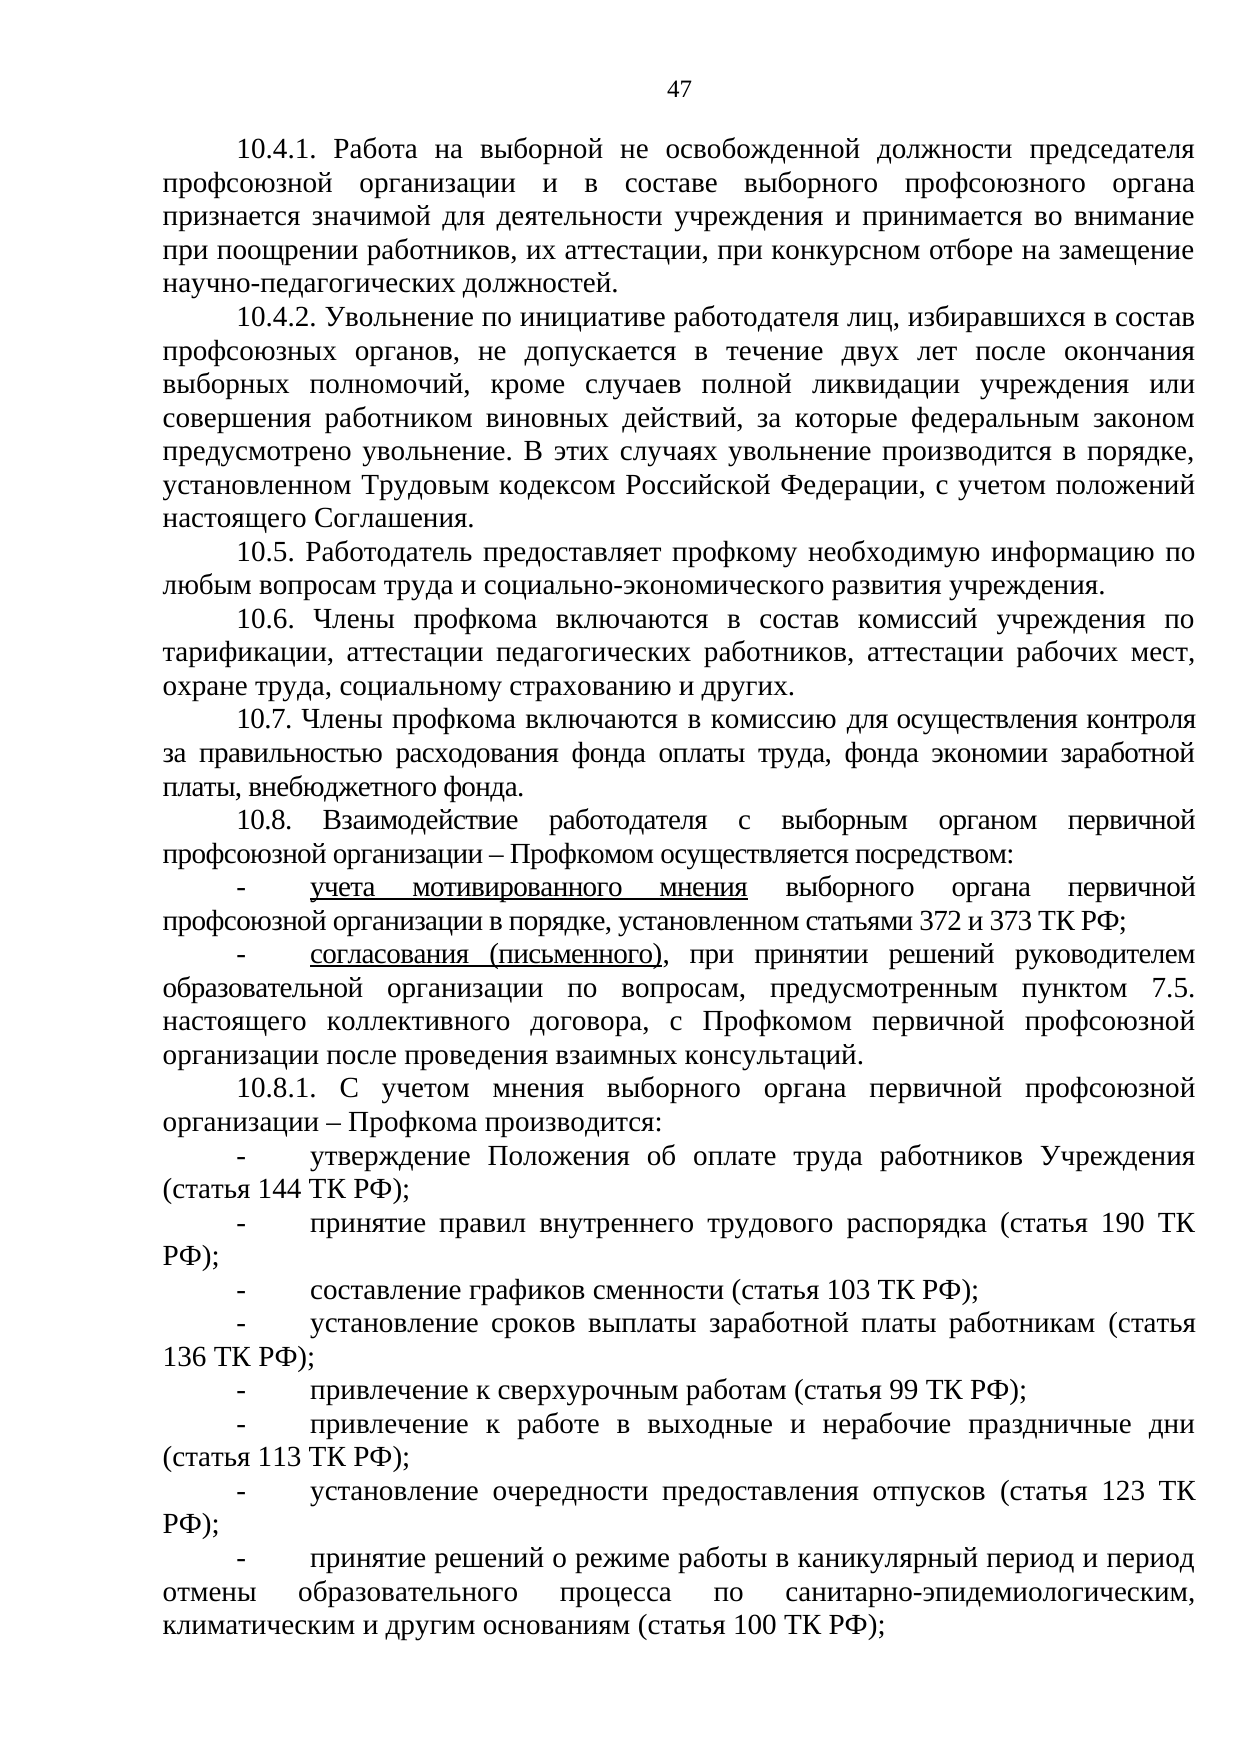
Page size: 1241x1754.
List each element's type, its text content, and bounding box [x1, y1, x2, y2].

list привлечение к работе в выходные и нерабочие праздничные дни (статья 113 ТК РФ); [162, 1406, 1196, 1473]
list установление очередности предоставления отпусков (статья 123 ТК РФ); [162, 1473, 1196, 1540]
text 10.5. Работодатель предоставляет профкому необходимую информацию по любым вопросам труда и социально-экономического развития учреждения. [162, 534, 1196, 601]
text 10.8.1. С учетом мнения выборного органа первичной профсоюзной организации – Профкома производится: [162, 1071, 1196, 1138]
list учета мотивированного мнения выборного органа первичной профсоюзной организации в порядке, установленном статьями 372 и 373 ТК РФ; [162, 869, 1196, 936]
list принятие правил внутреннего трудового распорядка (статья 190 ТК РФ); [162, 1205, 1196, 1272]
text 10.6. Члены профкома включаются в состав комиссий учреждения по тарификации, аттестации педагогических работников, аттестации рабочих мест, охране труда, социальному страхованию и других. [162, 601, 1196, 702]
list установление сроков выплаты заработной платы работникам (статья 136 ТК РФ); [162, 1305, 1196, 1372]
text 10.4.2. Увольнение по инициативе работодателя лиц, избиравшихся в состав профсоюзных органов, не допускается в течение двух лет после окончания выборных полномочий, кроме случаев полной ликвидации учреждения или совершения работником виновных действий, за которые федеральным законом предусмотрено увольнение. В этих случаях увольнение производится в порядке, установленном Трудовым кодексом Российской Федерации, с учетом положений настоящего Соглашения. [162, 299, 1196, 534]
list принятие решений о режиме работы в каникулярный период и период отмены образовательного процесса по санитарно-эпидемиологическим, климатическим и другим основаниям (статья 100 ТК РФ); [162, 1540, 1196, 1641]
list составление графиков сменности (статья 103 ТК РФ); [162, 1272, 1196, 1305]
list привлечение к сверхурочным работам (статья 99 ТК РФ); [162, 1372, 1196, 1406]
text 10.7. Члены профкома включаются в комиссию для осуществления контроля за правильностью расходования фонда оплаты труда, фонда экономии заработной платы, внебюджетного фонда. [162, 702, 1196, 802]
text 10.8. Взаимодействие работодателя с выборным органом первичной профсоюзной организации – Профкомом осуществляется посредством: [162, 802, 1196, 869]
list согласования (письменного), при принятии решений руководителем образовательной организации по вопросам, предусмотренным пунктом 7.5. настоящего коллективного договора, с Профкомом первичной профсоюзной организации после проведения взаимных консультаций. [162, 936, 1196, 1071]
text 10.4.1. Работа на выборной не освобожденной должности председателя профсоюзной организации и в составе выборного профсоюзного органа признается значимой для деятельности учреждения и принимается во внимание при поощрении работников, их аттестации, при конкурсном отборе на замещение научно-педагогических должностей. [162, 131, 1196, 299]
text - утверждение Положения об оплате труда работников Учреждения (статья 144 ТК РФ); [162, 1138, 1196, 1205]
